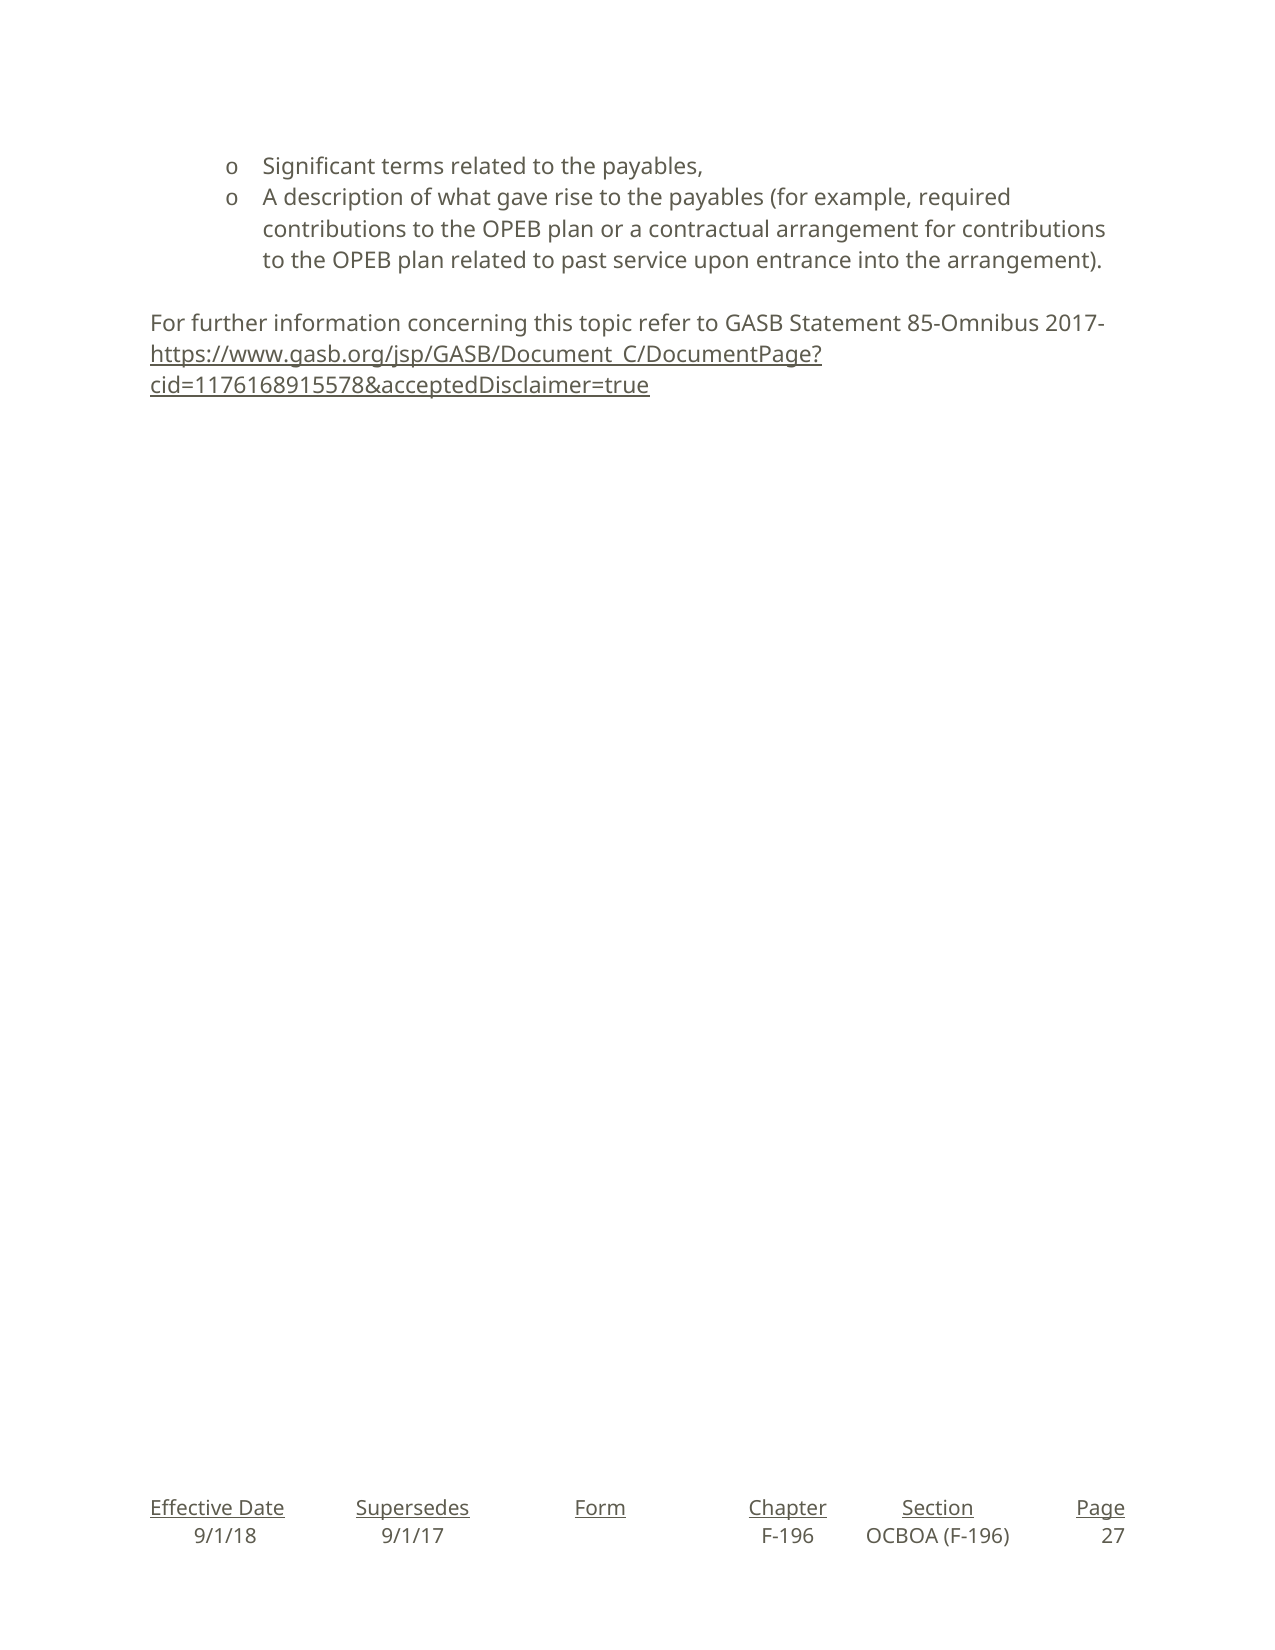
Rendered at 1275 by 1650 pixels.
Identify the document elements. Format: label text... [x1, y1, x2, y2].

list Significant terms related to the payables, [225, 150, 1125, 181]
list A description of what gave rise to the payables (for example, required contributions to the OPEB plan or a contractual arrangement for contributions to the OPEB plan related to past service upon entrance into the arrangement). [225, 181, 1125, 275]
text https://www.gasb.org/jsp/GASB/Document_C/DocumentPage?cid=1176168915578&acceptedDisclaimer=true [150, 338, 1125, 400]
text For further information concerning this topic refer to GASB Statement 85-Omnibus 2017- [150, 306, 1125, 338]
